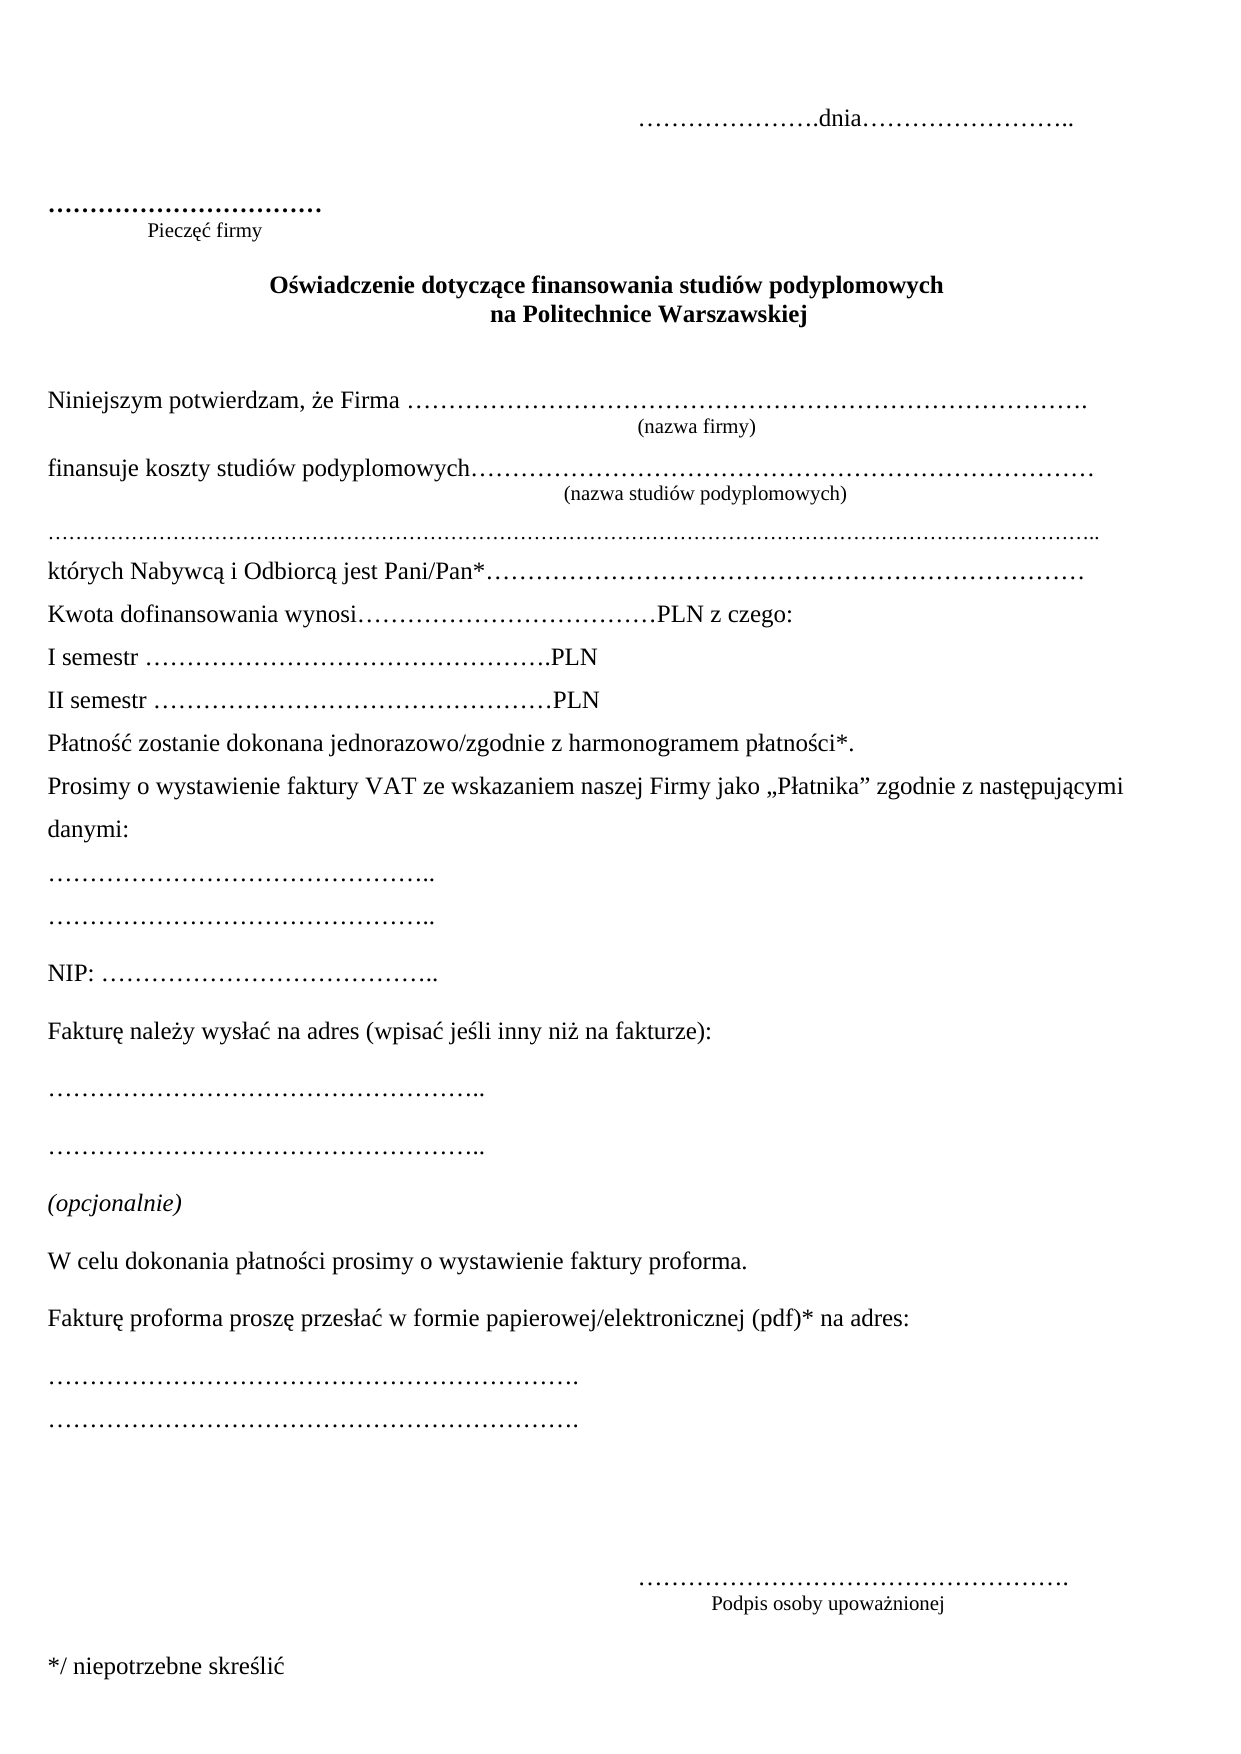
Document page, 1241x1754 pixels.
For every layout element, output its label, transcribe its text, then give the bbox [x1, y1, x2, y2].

text W celu dokonania płatności prosimy o wystawienie faktury proforma. [47, 1246, 1193, 1274]
text na Politechnice Warszawskiej [416, 299, 1193, 328]
text Oświadczenie dotyczące finansowania studiów podyplomowych [268, 270, 1193, 299]
text ………………….dnia…………………….. [47, 103, 1193, 131]
text Kwota dofinansowania wynosi………………………………PLN z czego: [47, 599, 1193, 628]
text ……………………………………………. [47, 1562, 1193, 1591]
text Podpis osoby upoważnionej [47, 1591, 1193, 1615]
text (opcjonalnie) [47, 1188, 1193, 1217]
text …………………………………………….. [47, 1073, 1193, 1102]
text ………………………………………………………. [47, 1361, 1193, 1389]
text Fakturę należy wysłać na adres (wpisać jeśli inny niż na fakturze): [47, 1016, 1193, 1044]
text ……………………………………….. [47, 901, 1193, 929]
text Pieczęć firmy [47, 218, 1193, 242]
text Prosimy o wystawienie faktury VAT ze wskazaniem naszej Firmy jako „Płatnika” zgodnie z następującymi danymi: [47, 771, 1193, 843]
text …………………………… [47, 189, 1193, 218]
text I semestr ………………………………………….PLN [47, 642, 1193, 671]
text (nazwa studiów podyplomowych) [47, 481, 1193, 505]
text Niniejszym potwierdzam, że Firma ………………………………………………………………………. [47, 385, 1193, 414]
text …………………………………………………………………………………………………………………………………….. [47, 520, 1193, 544]
text Fakturę proforma proszę przesłać w formie papierowej/elektronicznej (pdf)* na adres: [47, 1303, 1193, 1332]
text …………………………………………….. [47, 1131, 1193, 1159]
text których Nabywcą i Odbiorcą jest Pani/Pan*……………………………………………………………… [47, 556, 1193, 584]
text finansuje koszty studiów podyplomowych………………………………………………………………… [47, 453, 1193, 481]
text Płatność zostanie dokonana jednorazowo/zgodnie z harmonogramem płatności*. [47, 728, 1193, 757]
text II semestr …………………………………………PLN [47, 685, 1193, 714]
text NIP: ………………………………….. [47, 958, 1193, 987]
text (nazwa firmy) [47, 414, 1193, 438]
text ………………………………………………………. [47, 1404, 1193, 1433]
text ……………………………………….. [47, 858, 1193, 886]
